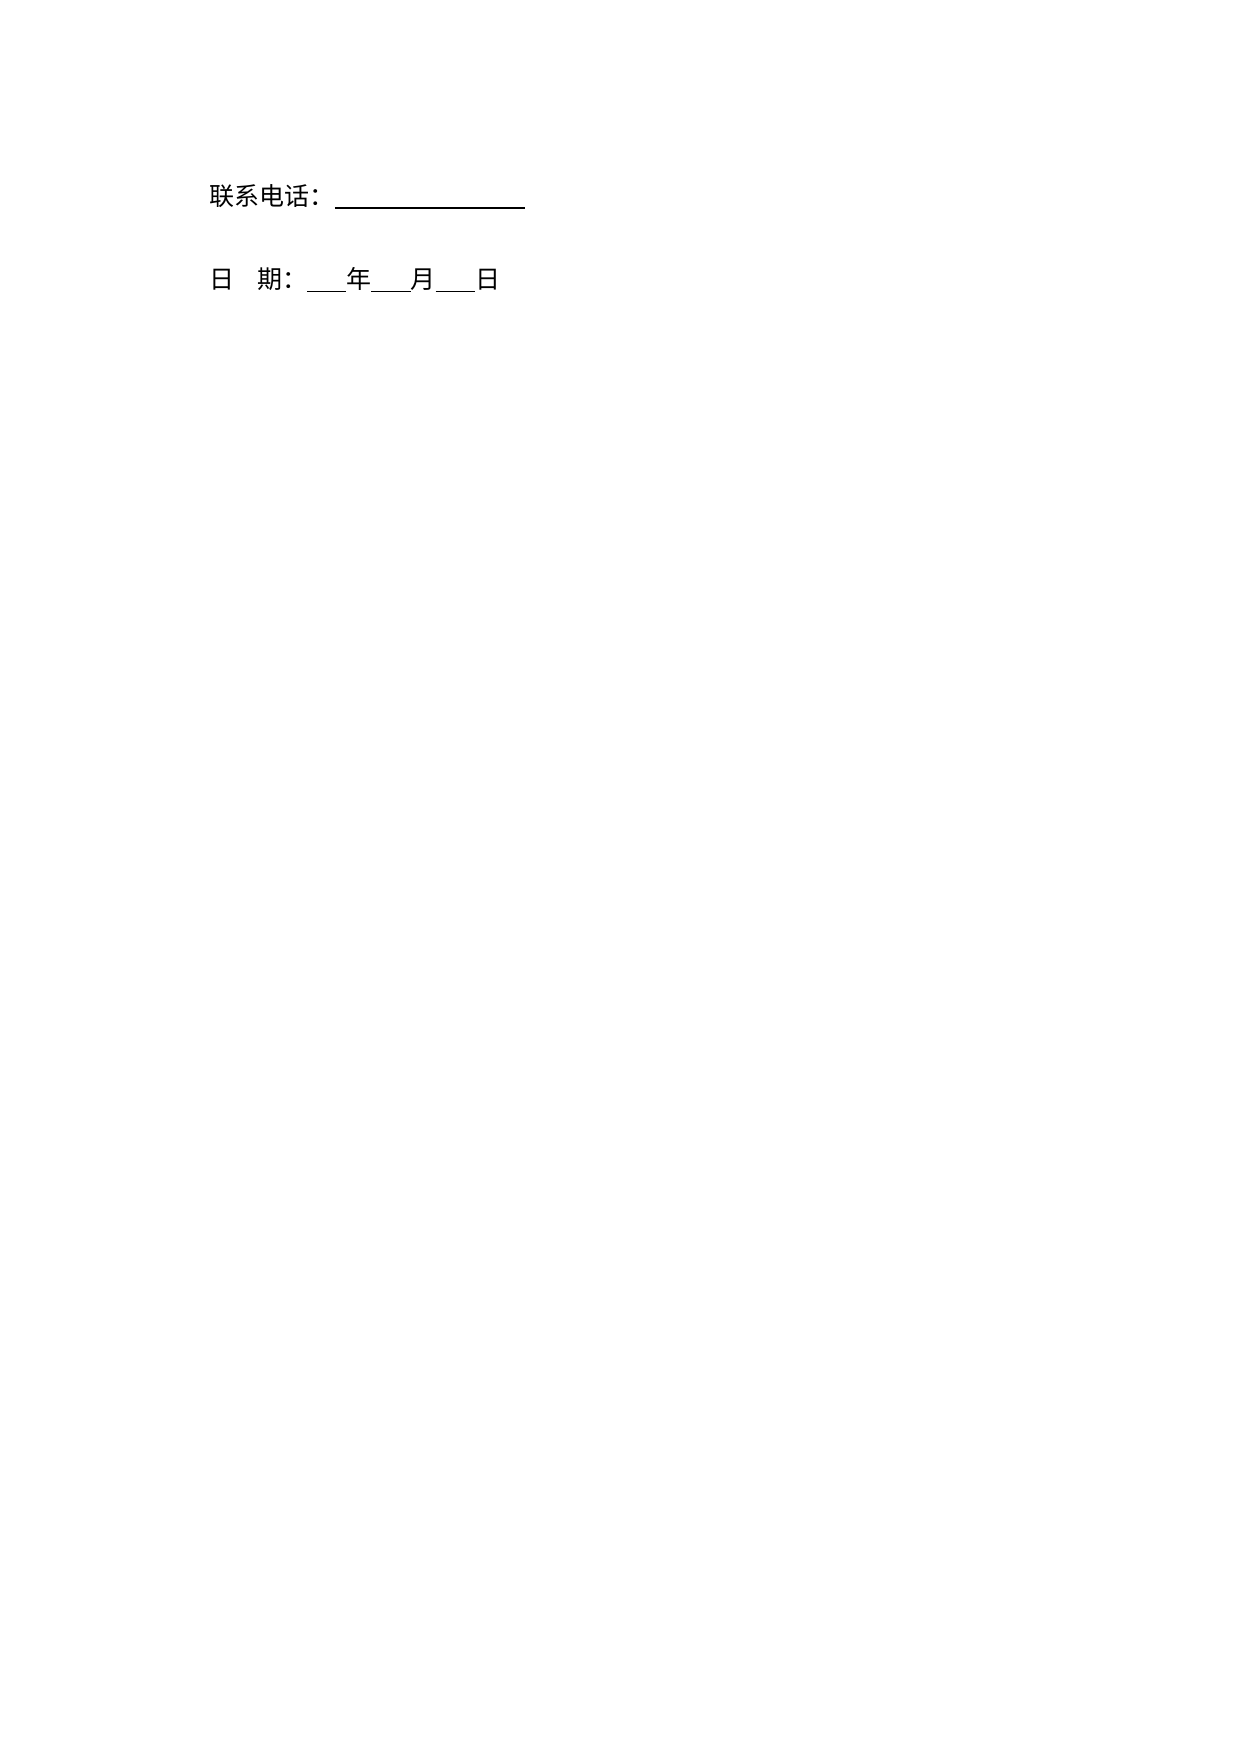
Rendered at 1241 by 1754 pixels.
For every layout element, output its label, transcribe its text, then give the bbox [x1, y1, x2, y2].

text 日 期： 年 月 日 [165, 245, 1087, 310]
text 联系电话： [165, 162, 1087, 227]
